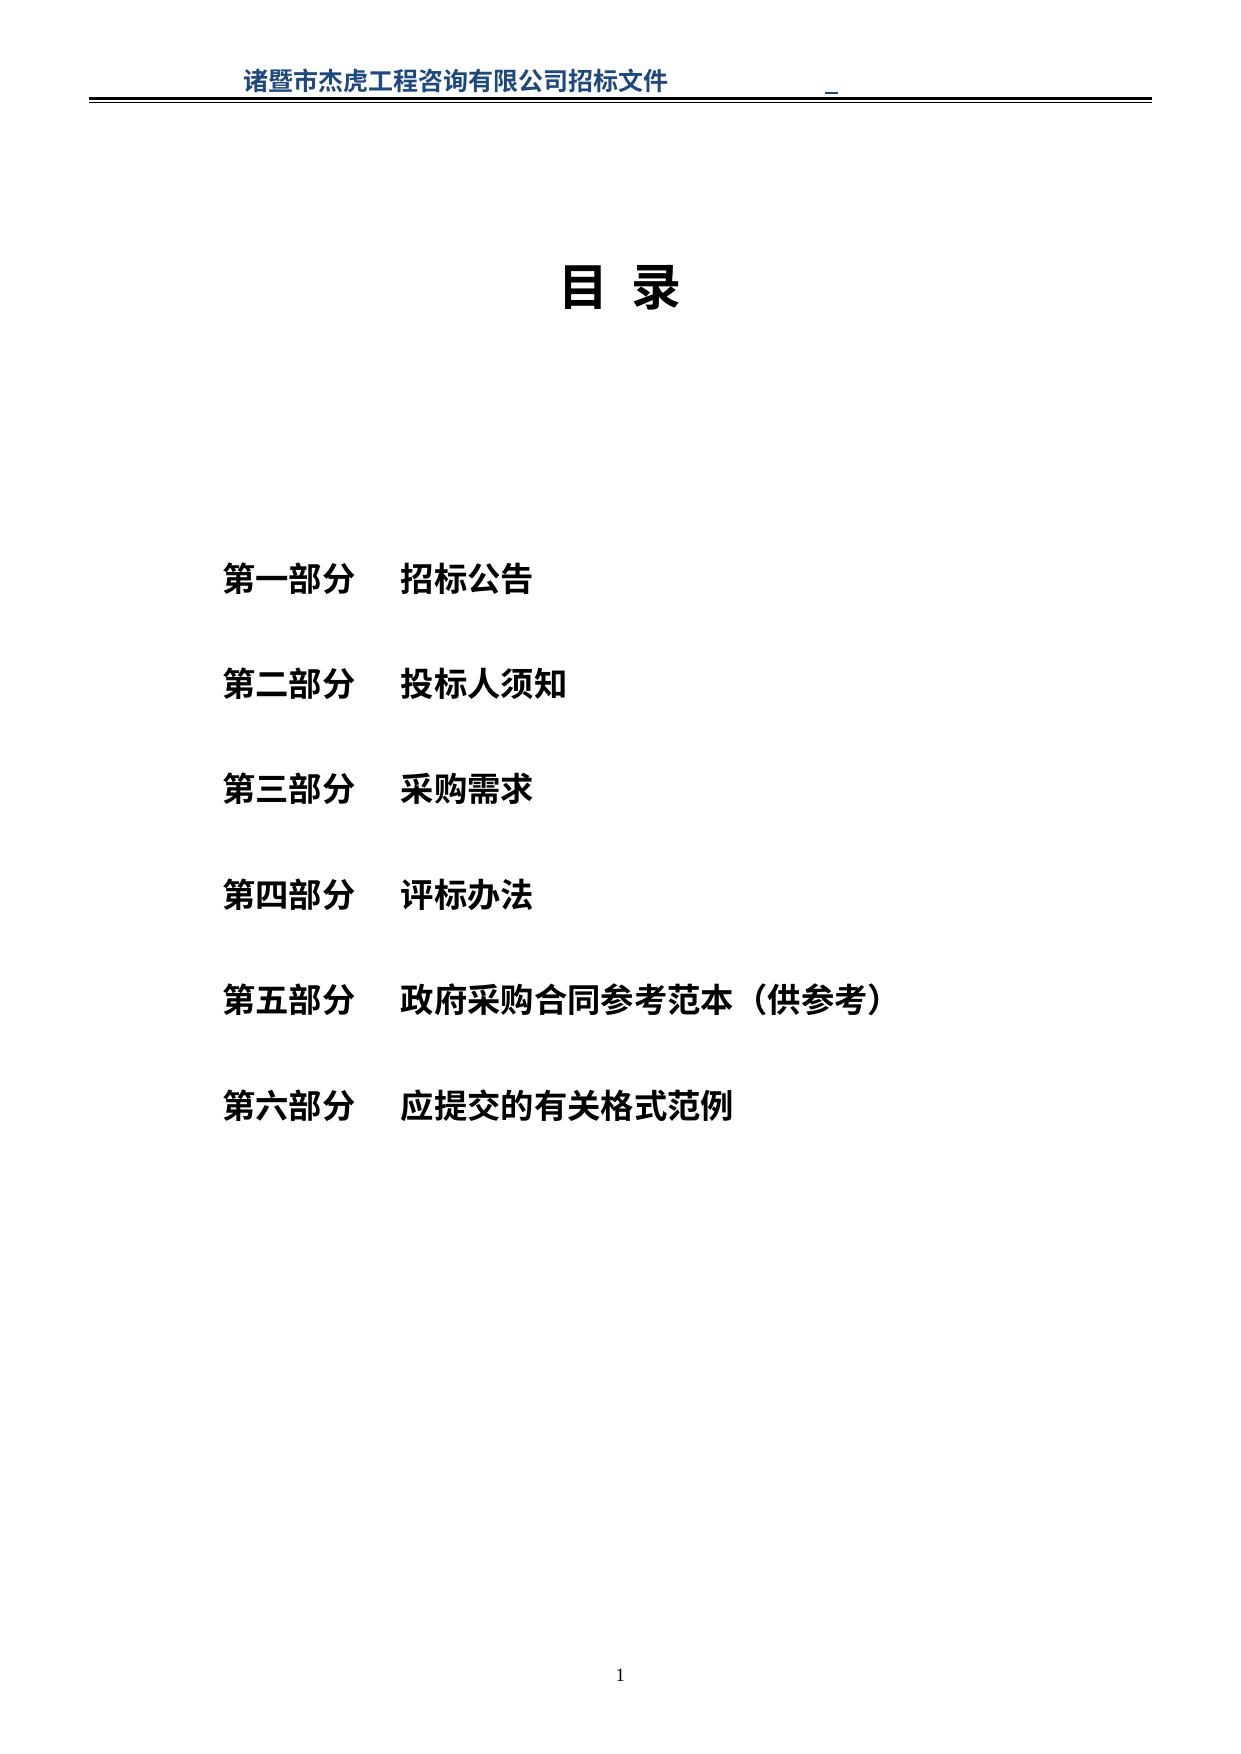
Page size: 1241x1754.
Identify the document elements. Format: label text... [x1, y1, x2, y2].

text 目 录 [88, 235, 1152, 332]
text 第三部分 采购需求 [88, 755, 1152, 820]
text 第二部分 投标人须知 [88, 649, 1152, 714]
text 第五部分 政府采购合同参考范本（供参考） [88, 966, 1152, 1031]
text 第四部分 评标办法 [88, 860, 1152, 925]
text 第六部分 应提交的有关格式范例 [88, 1071, 1152, 1136]
text 第一部分 招标公告 [88, 544, 1152, 609]
